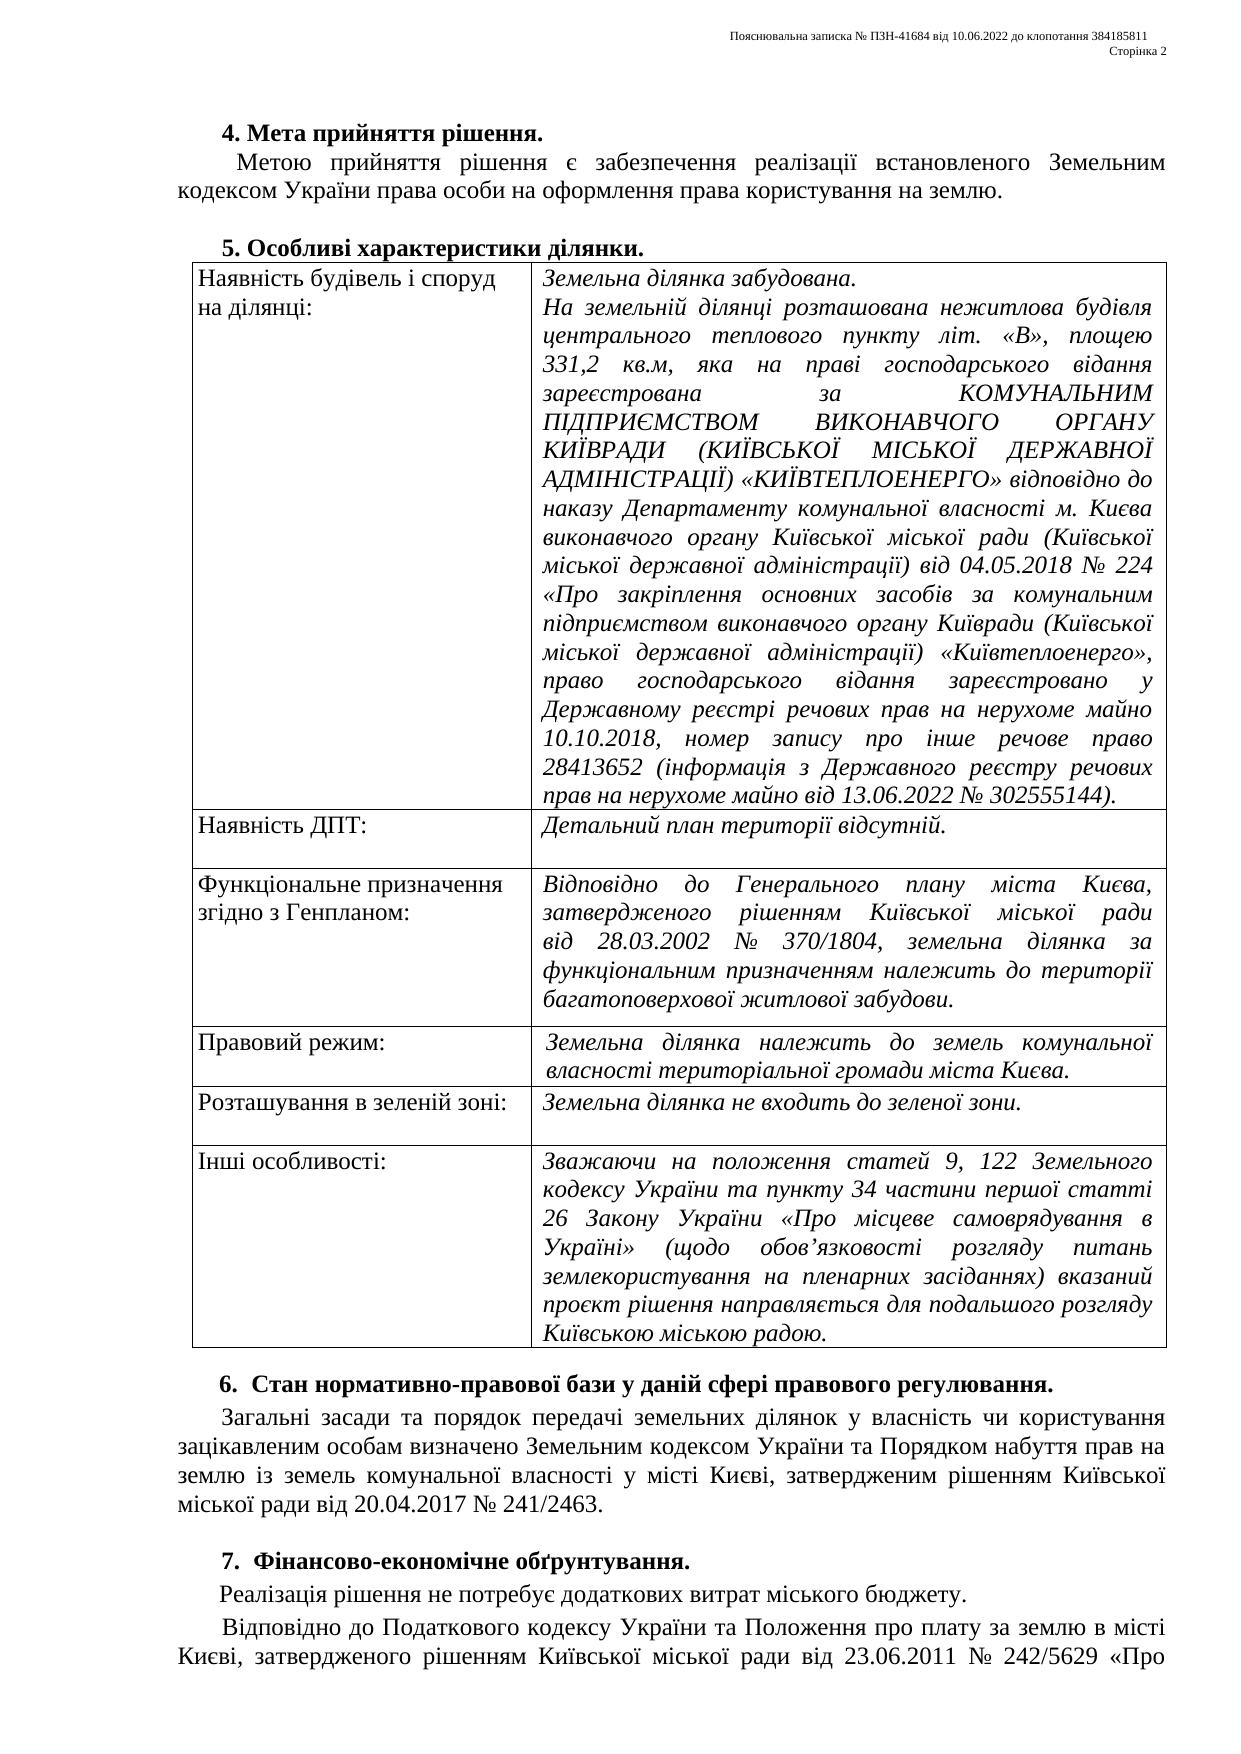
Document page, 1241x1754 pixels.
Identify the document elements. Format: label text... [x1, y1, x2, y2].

table_cell Інші особливості: [193, 1146, 531, 1347]
list Фінансово-економічне обґрунтування. [177, 1546, 1166, 1575]
table_cell Наявність ДПТ: [193, 810, 531, 868]
table_cell Земельна ділянка належить до земель комунальної власності територіальної громади міста Києва. [532, 1027, 1166, 1086]
table_cell Земельна ділянка не входить до зеленої зони. [532, 1087, 1166, 1145]
table_cell Детальний план території відсутній. [532, 810, 1166, 868]
text Метою прийняття рішення є забезпечення реалізації встановленого Земельним кодексом України права особи на оформлення права користування на землю. [177, 147, 1166, 204]
text 4. Мета прийняття рішення. [177, 118, 1166, 147]
list Стан нормативно-правової бази у даній сфері правового регулювання. [177, 1369, 1166, 1398]
text Загальні засади та порядок передачі земельних ділянок у власність чи користування зацікавленим особам визначено Земельним кодексом України та Порядком набуття прав на землю із земель комунальної власності у місті Києві, затвердженим рішенням Київської міської ради від 20.04.2017 № 241/2463. [177, 1402, 1166, 1517]
text Реалізація рішення не потребує додаткових витрат міського бюджету. [219, 1579, 1166, 1608]
table_header Земельна ділянка забудована. На земельній ділянці розташована нежитлова будівля центрального теплового пункту літ. «В», площею 331,2 кв.м, яка на праві господарського відання зареєстрована за КОМУНАЛЬНИМ ПІДПРИЄМСТВОМ ВИКОНАВЧОГО ОРГАНУ КИЇВРАДИ (КИЇВСЬКОЇ МІСЬКОЇ ДЕРЖАВНОЇ АДМІНІСТРАЦІЇ) «КИЇВТЕПЛОЕНЕРГО» відповідно до наказу Департаменту комунальної власності м. Києва виконавчого органу Київської міської ради (Київської міської державної адміністрації) від 04.05.2018 № 224 «Про закріплення основних засобів за комунальним підприємством виконавчого органу Київради (Київської міської державної адміністрації) «Київтеплоенерго», право господарського відання зареєстровано у Державному реєстрі речових прав на нерухоме майно 10.10.2018, номер запису про інше речове право 28413652 (інформація з Державного реєстру речових прав на нерухоме майно від 13.06.2022 № 302555144). [532, 263, 1166, 809]
table_cell Правовий режим: [193, 1027, 531, 1086]
table_header Наявність будівель і споруд на ділянці: [193, 263, 531, 809]
table_cell Відповідно до Генерального плану міста Києва, затвердженого рішенням Київської міської ради від 28.03.2002 № 370/1804, земельна ділянка за функціональним призначенням належить до території багатоповерхової житлової забудови. [532, 869, 1166, 1026]
table_cell Зважаючи на положення статей 9, 122 Земельного кодексу України та пункту 34 частини першої статті 26 Закону України «Про місцеве самоврядування в Україні» (щодо обов’язковості розгляду питань землекористування на пленарних засіданнях) вказаний проєкт рішення направляється для подальшого розгляду Київською міською радою. [532, 1146, 1166, 1347]
text 5. Особливі характеристики ділянки. [222, 233, 1166, 262]
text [177, 1612, 1166, 1669]
table_cell Функціональне призначення згідно з Генпланом: [193, 869, 531, 1026]
table_cell Розташування в зеленій зоні: [193, 1087, 531, 1145]
